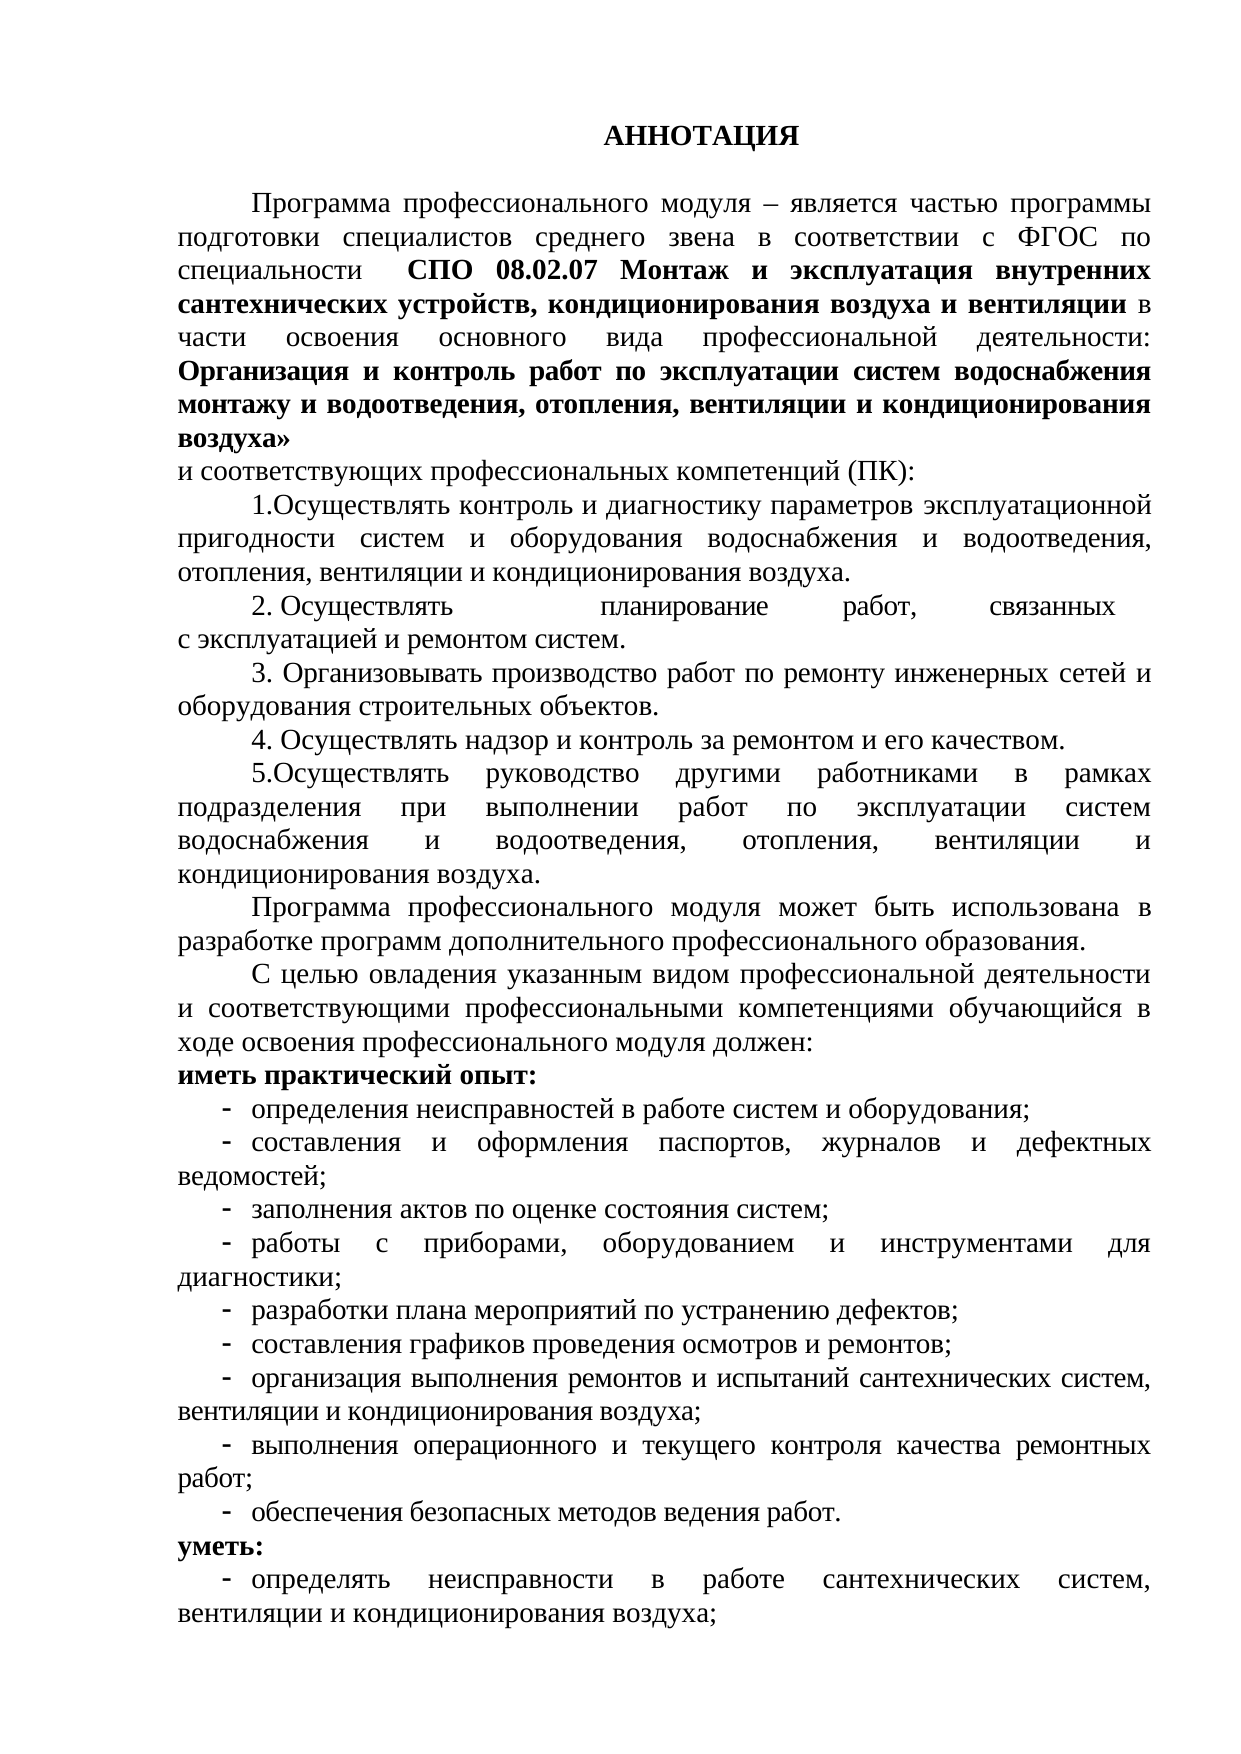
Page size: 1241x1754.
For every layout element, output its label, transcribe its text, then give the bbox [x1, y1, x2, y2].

list определять неисправности в работе сантехнических систем, вентиляции и кондиционирования воздуха; [177, 1561, 1152, 1628]
list разработки плана мероприятий по устранению дефектов; [177, 1292, 1152, 1326]
text Аннотация [177, 118, 1152, 152]
list определения неисправностей в работе систем и оборудования; [177, 1091, 1152, 1124]
text 1.Осуществлять контроль и диагностику параметров эксплуатационной пригодности систем и оборудования водоснабжения и водоотведения, отопления, вентиляции и кондиционирования воздуха. [177, 487, 1152, 588]
list заполнения актов по оценке состояния систем; [177, 1192, 1152, 1225]
text 4. Осуществлять надзор и контроль за ремонтом и его качеством. [177, 722, 1152, 755]
text 3. Организовывать производство работ по ремонту инженерных сетей и оборудования строительных объектов. [177, 655, 1152, 722]
text иметь практический опыт: [177, 1057, 1152, 1091]
list составления и оформления паспортов, журналов и дефектных ведомостей; [177, 1124, 1152, 1192]
text Программа профессионального модуля может быть использована в разработке программ дополнительного профессионального образования. [177, 889, 1152, 957]
text с эксплуатацией и ремонтом систем. [177, 621, 1152, 655]
list организация выполнения ремонтов и испытаний сантехнических систем, вентиляции и кондиционирования воздуха; [177, 1360, 1152, 1427]
text Программа профессионального модуля – является частью программы подготовки специалистов среднего звена в соответствии с ФГОС по специальности СПО 08.02.07 Монтаж и эксплуатация внутренних сантехнических устройств, кондиционирования воздуха и вентиляции в части освоения основного вида профессиональной деятельности: Организация и контроль работ по эксплуатации систем водоснабжения монтажу и водоотведения, отопления, вентиляции и кондиционирования воздуха» [177, 185, 1152, 453]
list обеспечения безопасных методов ведения работ. [177, 1494, 1152, 1528]
list работы с приборами, оборудованием и инструментами для диагностики; [177, 1225, 1152, 1292]
text уметь: [177, 1528, 1152, 1561]
text 5.Осуществлять руководство другими работниками в рамках подразделения при выполнении работ по эксплуатации систем водоснабжения и водоотведения, отопления, вентиляции и кондиционирования воздуха. [177, 755, 1152, 889]
text и соответствующих профессиональных компетенций (ПК): [177, 453, 1152, 487]
text 2. Осуществлять планирование работ, связанных [177, 588, 1152, 621]
text С целью овладения указанным видом профессиональной деятельности и соответствующими профессиональными компетенциями обучающийся в ходе освоения профессионального модуля должен: [177, 957, 1152, 1057]
list составления графиков проведения осмотров и ремонтов; [177, 1326, 1152, 1360]
list выполнения операционного и текущего контроля качества ремонтных работ; [177, 1427, 1152, 1494]
